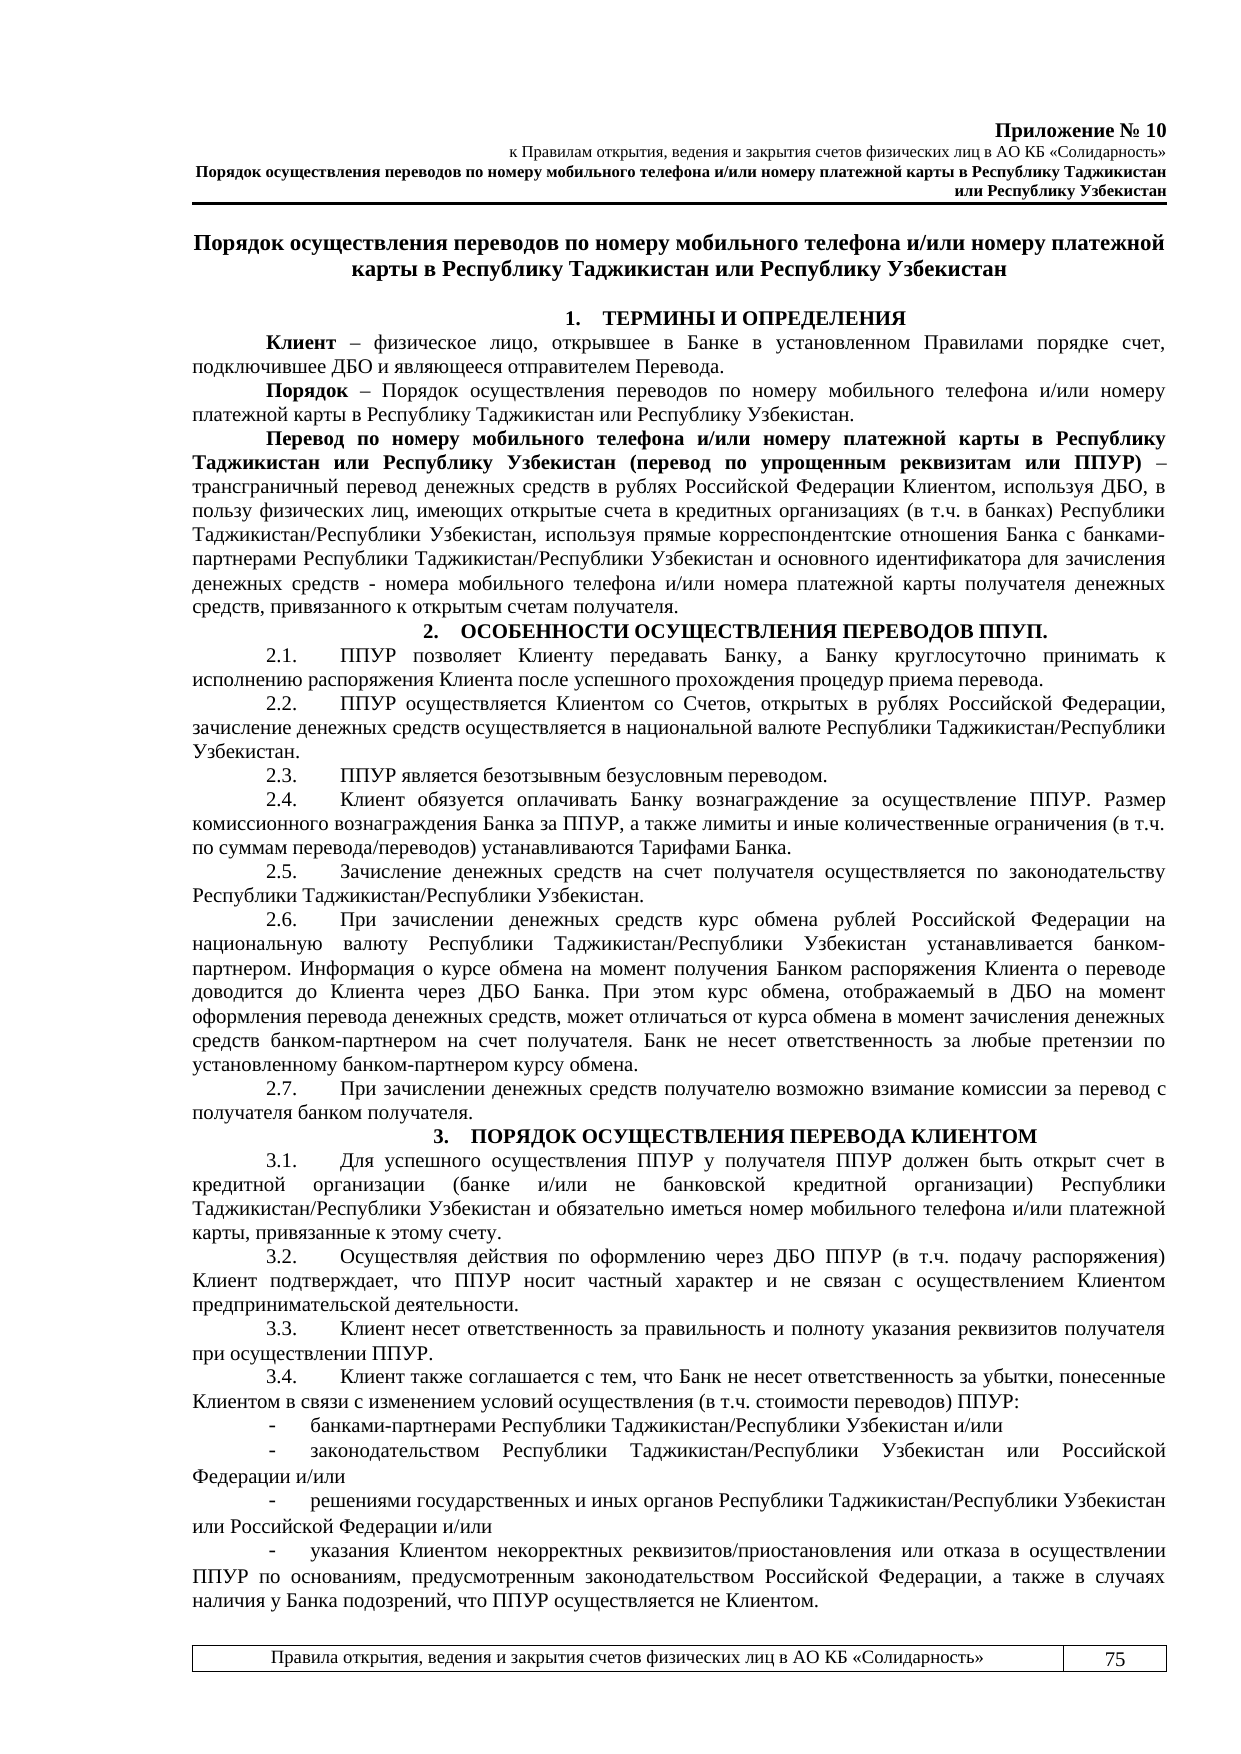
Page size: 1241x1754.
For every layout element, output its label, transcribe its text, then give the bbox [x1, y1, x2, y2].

text Порядок – Порядок осуществления переводов по номеру мобильного телефона и/или номеру платежной карты в Республику Таджикистан или Республику Узбекистан. [192, 378, 1167, 426]
list ТЕРМИНЫ И ОПРЕДЕЛЕНИЯ [304, 306, 1167, 330]
subtitle к Правилам открытия, ведения и закрытия счетов физических лиц в АО КБ «Солидарность» [192, 142, 1167, 161]
list Осуществляя действия по оформлению через ДБО ППУР (в т.ч. подачу распоряжения) Клиент подтверждает, что ППУР носит частный характер и не связан с осуществлением Клиентом предпринимательской деятельности. [192, 1244, 1167, 1316]
list Клиент обязуется оплачивать Банку вознаграждение за осуществление ППУР. Размер комиссионного вознаграждения Банка за ППУР, а также лимиты и иные количественные ограничения (в т.ч. по суммам перевода/переводов) устанавливаются Тарифами Банка. [192, 787, 1167, 859]
list банками-партнерами Республики Таджикистан/Республики Узбекистан и/или [192, 1413, 1167, 1438]
list законодательством Республики Таджикистан/Республики Узбекистан или Российской Федерации и/или [192, 1438, 1167, 1488]
list При зачислении денежных средств курс обмена рублей Российской Федерации на национальную валюту Республики Таджикистан/Республики Узбекистан устанавливается банком-партнером. Информация о курсе обмена на момент получения Банком распоряжения Клиента о переводе доводится до Клиента через ДБО Банка. При этом курс обмена, отображаемый в ДБО на момент оформления перевода денежных средств, может отличаться от курса обмена в момент зачисления денежных средств банком-партнером на счет получателя. Банк не несет ответственность за любые претензии по установленному банком-партнером курсу обмена. [192, 907, 1167, 1076]
list Клиент несет ответственность за правильность и полноту указания реквизитов получателя при осуществлении ППУР. [192, 1316, 1167, 1364]
list Клиент также соглашается с тем, что Банк не несет ответственность за убытки, понесенные Клиентом в связи с изменением условий осуществления (в т.ч. стоимости переводов) ППУР: [192, 1364, 1167, 1413]
list При зачислении денежных средств получателю возможно взимание комиссии за перевод с получателя банком получателя. [192, 1076, 1167, 1124]
text Перевод по номеру мобильного телефона и/или номеру платежной карты в Республику Таджикистан или Республику Узбекистан (перевод по упрощенным реквизитам или ППУР) – трансграничный перевод денежных средств в рублях Российской Федерации Клиентом, используя ДБО, в пользу физических лиц, имеющих открытые счета в кредитных организациях (в т.ч. в банках) Республики Таджикистан/Республики Узбекистан, используя прямые корреспондентские отношения Банка с банками-партнерами Республики Таджикистан/Республики Узбекистан и основного идентификатора для зачисления денежных средств - номера мобильного телефона и/или номера платежной карты получателя денежных средств, привязанного к открытым счетам получателя. [192, 426, 1167, 618]
list решениями государственных и иных органов Республики Таджикистан/Республики Узбекистан или Российской Федерации и/или [192, 1488, 1167, 1538]
list указания Клиентом некорректных реквизитов/приостановления или отказа в осуществлении ППУР по основаниям, предусмотренным законодательством Российской Федерации, а также в случаях наличия у Банка подозрений, что ППУР осуществляется не Клиентом. [192, 1538, 1167, 1612]
list Порядок осуществления переводов по номеру мобильного телефона и/или номеру платежной карты в Республику Таджикистан или Республику Узбекистан [192, 229, 1167, 282]
list Зачисление денежных средств на счет получателя осуществляется по законодательству Республики Таджикистан/Республики Узбекистан. [192, 859, 1167, 907]
list ППУР позволяет Клиенту передавать Банку, а Банку круглосуточно принимать к исполнению распоряжения Клиента после успешного прохождения процедур приема перевода. [192, 643, 1167, 691]
list ППУР осуществляется Клиентом со Счетов, открытых в рублях Российской Федерации, зачисление денежных средств осуществляется в национальной валюте Республики Таджикистан/Республики Узбекистан. [192, 691, 1167, 763]
list ПОРЯДОК ОСУЩЕСТВЛЕНИЯ ПЕРЕВОДА КЛИЕНТОМ [304, 1124, 1167, 1148]
subtitle Приложение № 10 [192, 118, 1167, 142]
list Для успешного осуществления ППУР у получателя ППУР должен быть открыт счет в кредитной организации (банке и/или не банковской кредитной организации) Республики Таджикистан/Республики Узбекистан и обязательно иметься номер мобильного телефона и/или платежной карты, привязанные к этому счету. [192, 1148, 1167, 1244]
subtitle Порядок осуществления переводов по номеру мобильного телефона и/или номеру платежной карты в Республику Таджикистан или Республику Узбекистан [192, 161, 1167, 202]
list ППУР является безотзывным безусловным переводом. [192, 763, 1167, 787]
list ОСОБЕННОСТИ ОСУЩЕСТВЛЕНИЯ ПЕРЕВОДОВ ППУП. [304, 618, 1167, 643]
text Клиент – физическое лицо, открывшее в Банке в установленном Правилами порядке счет, подключившее ДБО и являющееся отправителем Перевода. [192, 330, 1167, 378]
